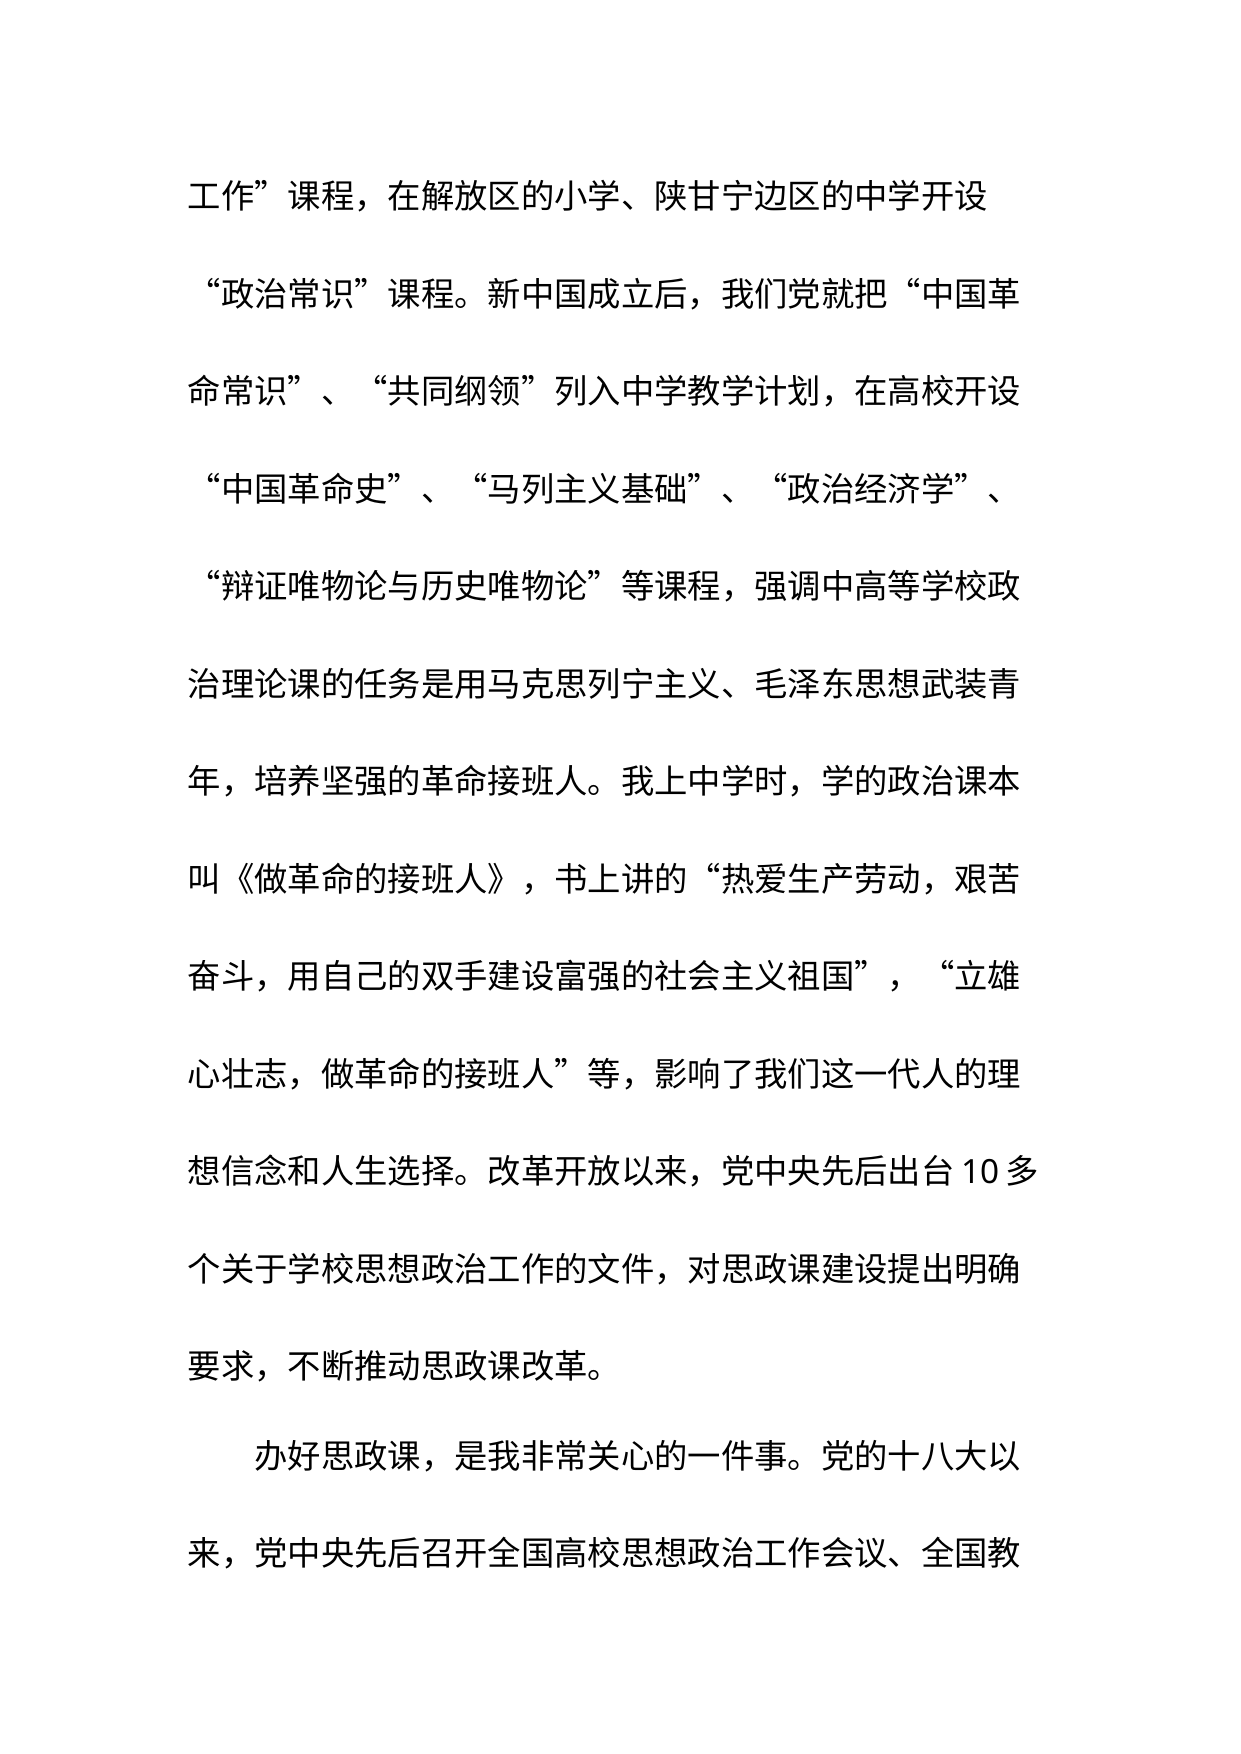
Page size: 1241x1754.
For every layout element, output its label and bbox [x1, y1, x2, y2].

text [187, 1421, 1053, 1583]
text [187, 162, 1053, 1397]
